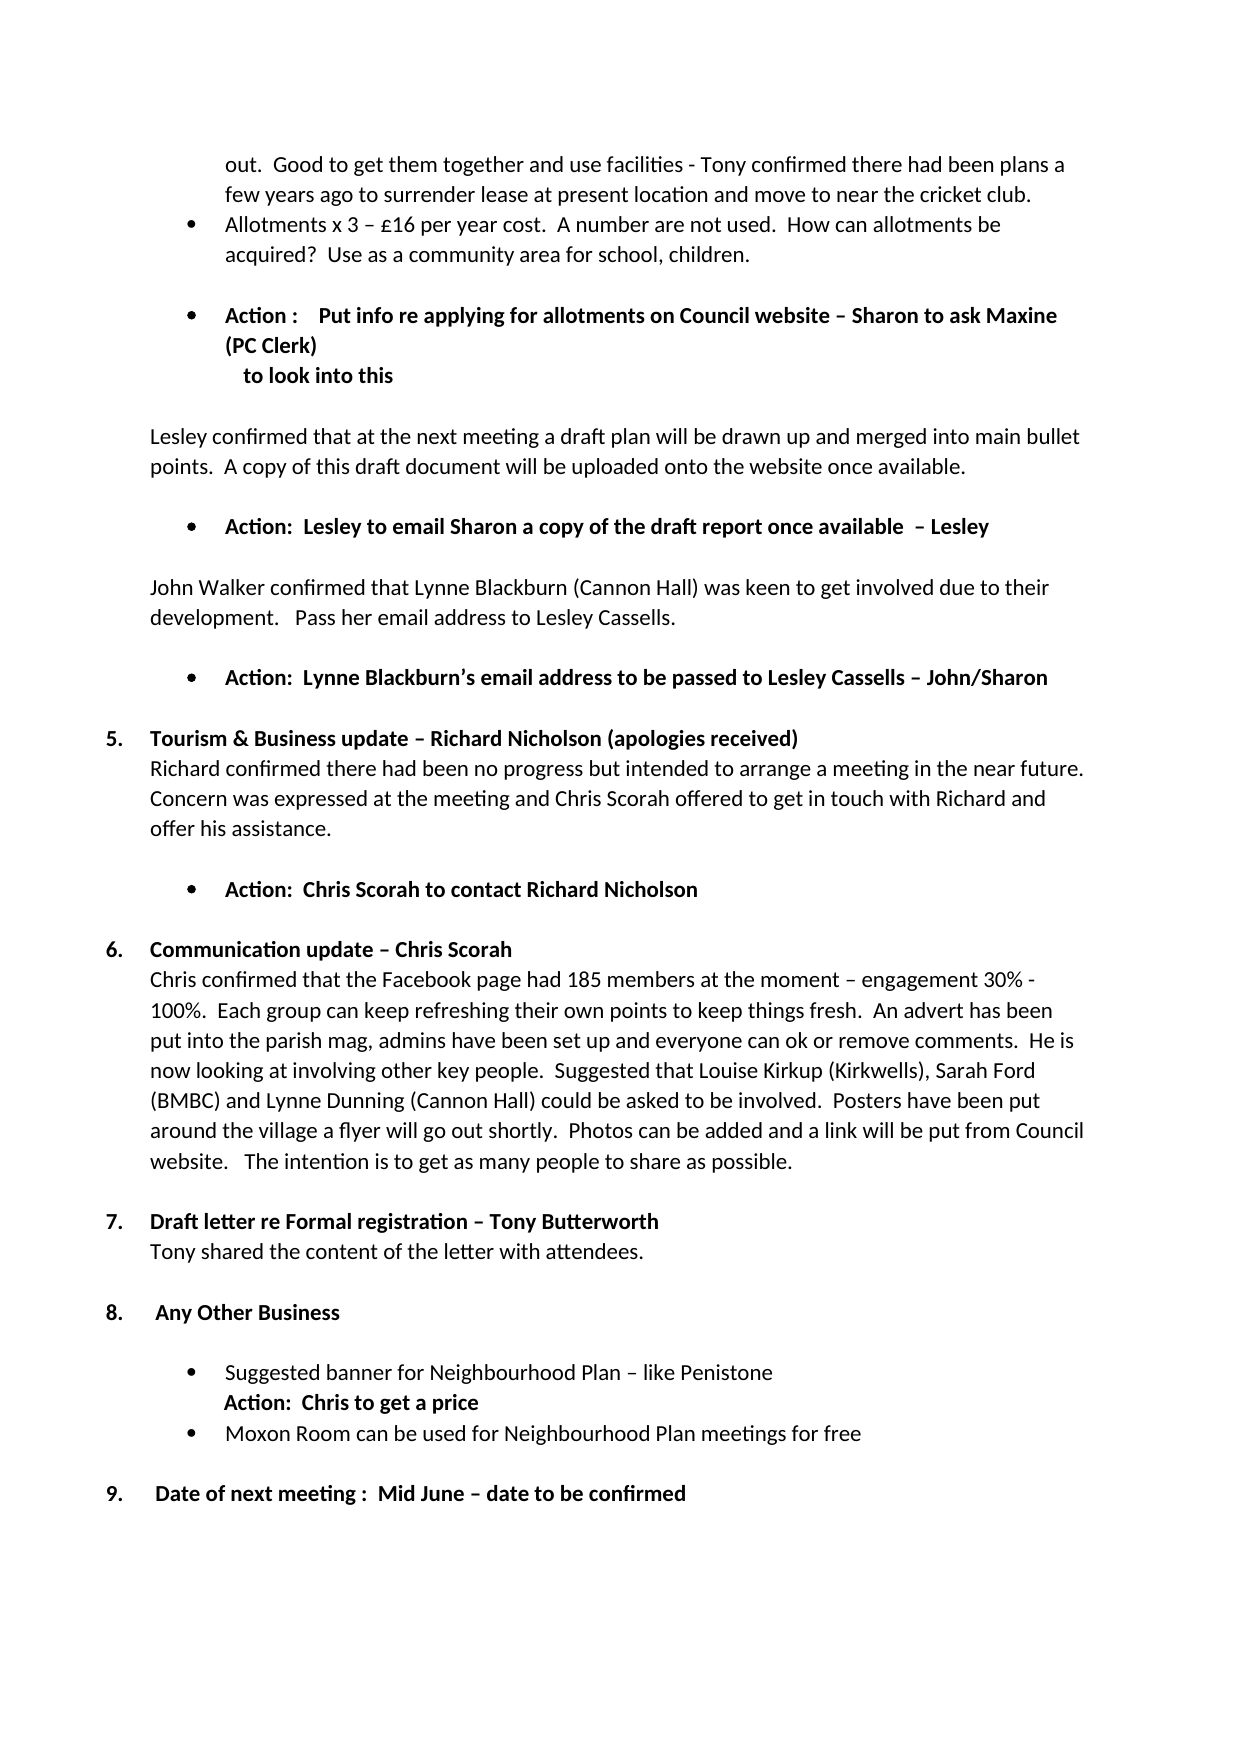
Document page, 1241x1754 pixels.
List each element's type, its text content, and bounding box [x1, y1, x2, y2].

text Tony shared the content of the letter with attendees. [150, 1237, 1090, 1266]
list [187, 150, 1090, 208]
text Action: Chris to get a price [187, 1388, 1090, 1417]
list Any Other Business [106, 1298, 1090, 1326]
list Date of next meeting : Mid June – date to be confirmed [106, 1479, 1090, 1507]
text Chris confirmed that the Facebook page had 185 members at the moment – engagement 30% - 100%. Each group can keep refreshing their own points to keep things fresh. An advert has been put into the parish mag, admins have been set up and everyone can ok or remove comments. He is now looking at involving other key people. Suggested that Louise Kirkup (Kirkwells), Sarah Ford (BMBC) and Lynne Dunning (Cannon Hall) could be asked to be involved. Posters have been put around the village a flyer will go out shortly. Photos can be added and a link will be put from Council website. The intention is to get as many people to share as possible. [150, 966, 1090, 1175]
list Action: Lesley to email Sharon a copy of the draft report once available – Lesley [187, 512, 1090, 541]
list Communication update – Chris Scorah [106, 935, 1090, 963]
text to look into this [150, 361, 1090, 389]
list Action : Put info re applying for allotments on Council website – Sharon to ask Maxine (PC Clerk) [187, 301, 1090, 359]
text Lesley confirmed that at the next meeting a draft plan will be drawn up and merged into main bullet points. A copy of this draft document will be uploaded onto the website once available. [150, 422, 1090, 480]
list Action: Lynne Blackburn’s email address to be passed to Lesley Cassells – John/Sharon [187, 663, 1090, 692]
list Allotments x 3 – £16 per year cost. A number are not used. How can allotments be acquired? Use as a community area for school, children. [187, 210, 1090, 269]
list Draft letter re Formal registration – Tony Butterworth [106, 1207, 1090, 1235]
list Moxon Room can be used for Neighbourhood Plan meetings for free [187, 1419, 1090, 1447]
list Tourism & Business update – Richard Nicholson (apologies received) [106, 724, 1090, 752]
list Suggested banner for Neighbourhood Plan – like Penistone [187, 1358, 1090, 1386]
list Action: Chris Scorah to contact Richard Nicholson [187, 875, 1090, 903]
text Richard confirmed there had been no progress but intended to arrange a meeting in the near future. Concern was expressed at the meeting and Chris Scorah offered to get in touch with Richard and offer his assistance. [150, 754, 1090, 843]
text John Walker confirmed that Lynne Blackburn (Cannon Hall) was keen to get involved due to their development. Pass her email address to Lesley Cassells. [150, 573, 1090, 631]
